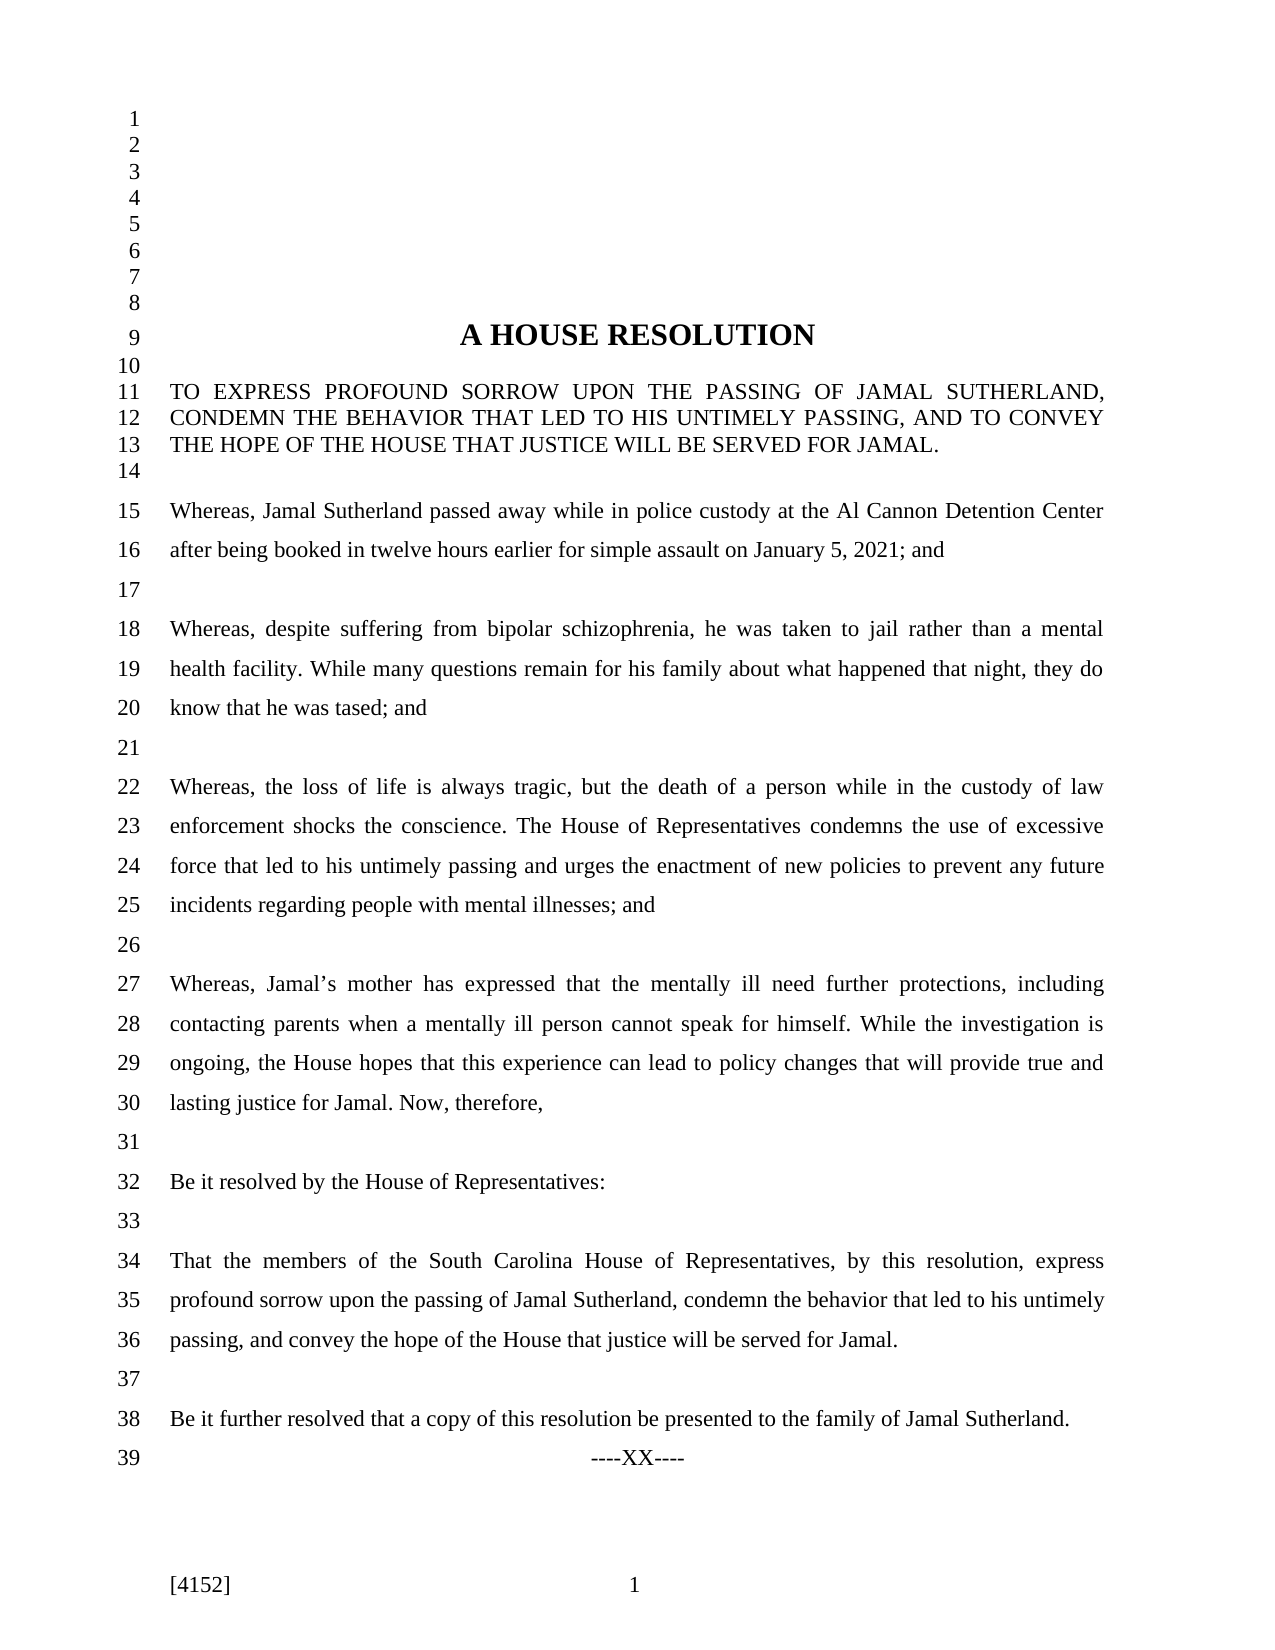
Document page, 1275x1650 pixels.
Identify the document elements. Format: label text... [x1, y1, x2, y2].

text That the members of the South Carolina House of Representatives, by this resolution, express profound sorrow upon the passing of Jamal Sutherland, condemn the behavior that led to his untimely passing, and convey the hope of the House that justice will be served for Jamal. [169, 1247, 1106, 1352]
text Whereas, Jamal’s mother has expressed that the mentally ill need further protections, including contacting parents when a mentally ill person cannot speak for himself. While the investigation is ongoing, the House hopes that this experience can lead to policy changes that will provide true and lasting justice for Jamal. Now, therefore, [169, 970, 1106, 1115]
text Be it resolved by the : [169, 1168, 1106, 1194]
text ----XX---- [169, 1444, 1106, 1471]
text Be it further resolved that a copy of this resolution be presented to the family of Jamal Sutherland. [169, 1405, 1106, 1431]
text Whereas, Jamal Sutherland passed away while in police custody at the Al Cannon Detention Center after being booked in twelve hours earlier for simple assault on January 5, 2021; and [169, 497, 1106, 562]
text Whereas, despite suffering from bipolar schizophrenia, he was taken to jail rather than a mental health facility. While many questions remain for his family about what happened that night, they do know that he was tased; and [169, 615, 1106, 720]
text Whereas, the loss of life is always tragic, but the death of a person while in the custody of law enforcement shocks the conscience. The House of Representatives condemns the use of excessive force that led to his untimely passing and urges the enactment of new policies to prevent any future incidents regarding people with mental illnesses; and [169, 773, 1106, 918]
text A RESOLUTION [169, 316, 1106, 352]
